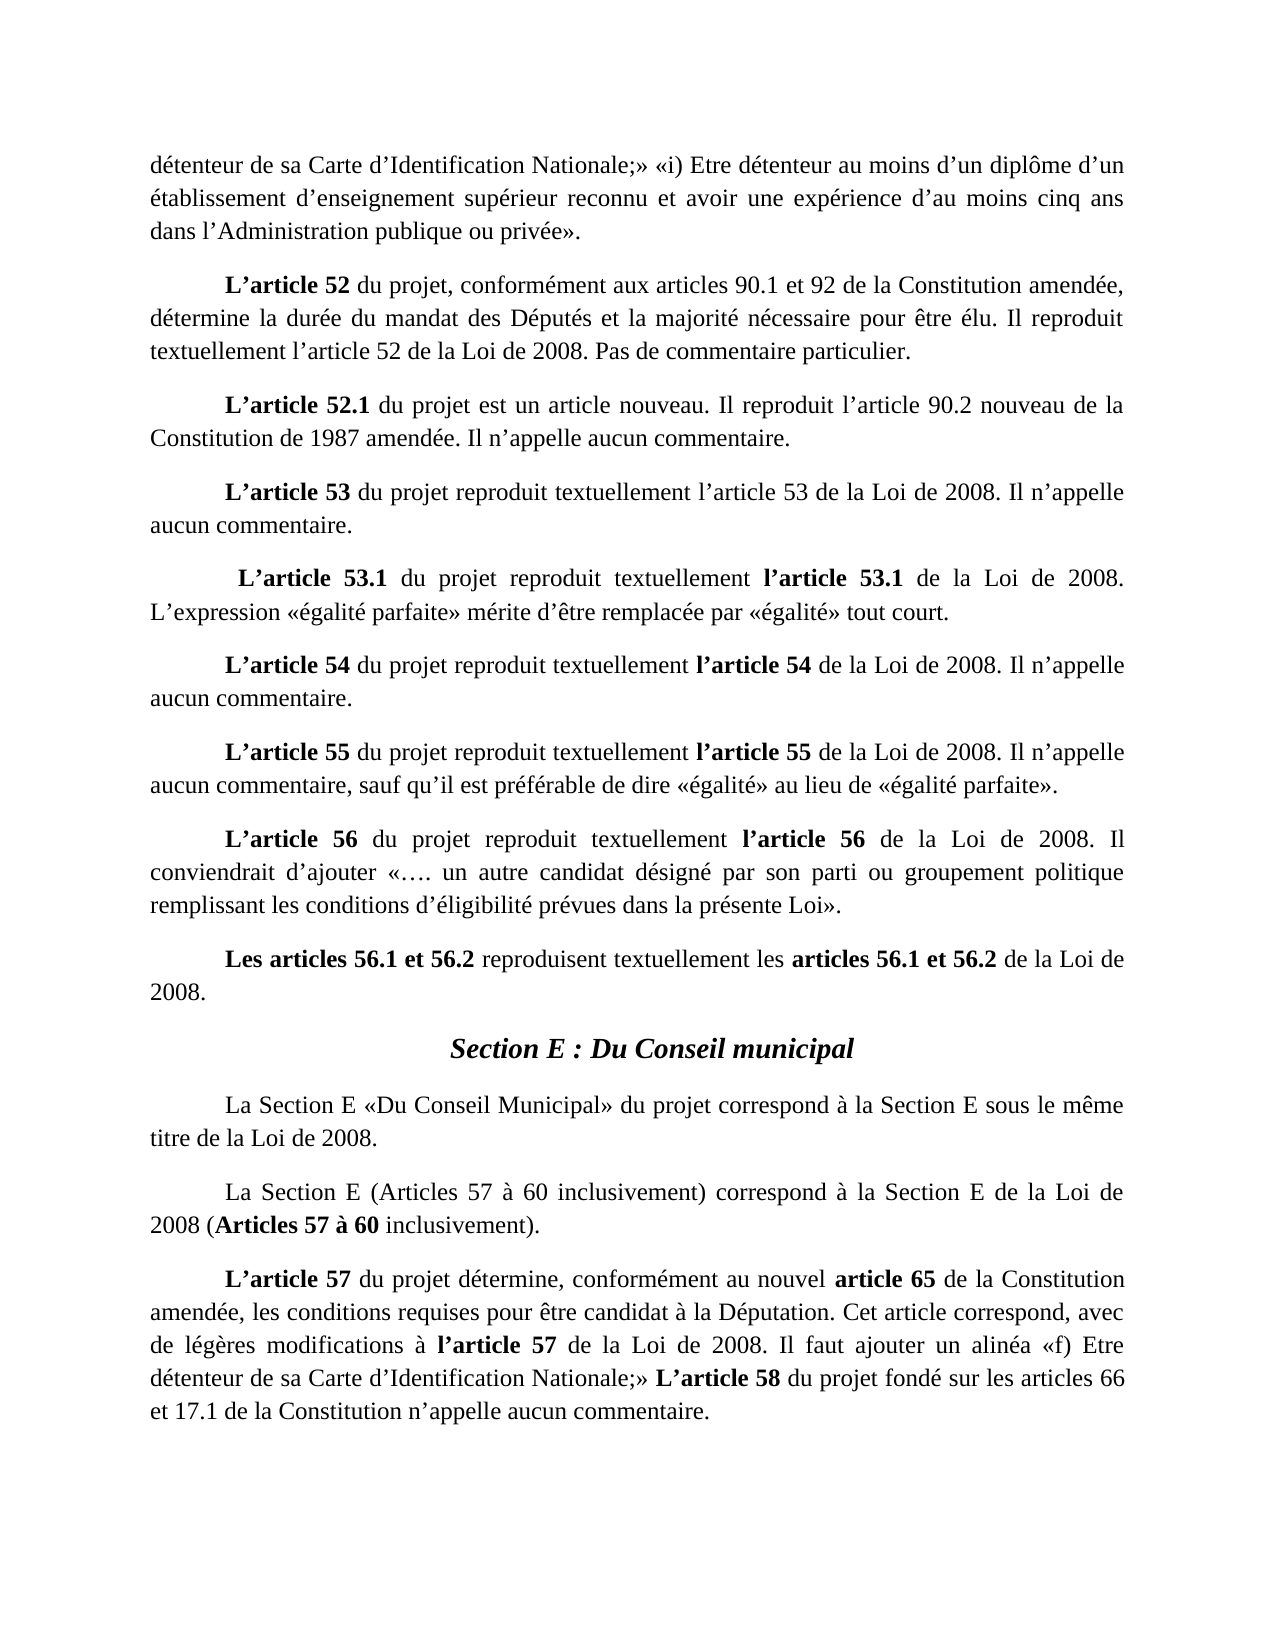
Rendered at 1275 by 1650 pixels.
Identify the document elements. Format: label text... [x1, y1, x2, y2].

text L’article 56 du projet reproduit textuellement l’article 56 de la Loi de 2008. Il conviendrait d’ajouter «…. un autre candidat désigné par son parti ou groupement politique remplissant les conditions d’éligibilité prévues dans la présente Loi». [150, 824, 1125, 919]
text L’article 52.1 du projet est un article nouveau. Il reproduit l’article 90.2 nouveau de la Constitution de 1987 amendée. Il n’appelle aucun commentaire. [150, 390, 1125, 452]
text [150, 150, 1125, 245]
text Les articles 56.1 et 56.2 reproduisent textuellement les articles 56.1 et 56.2 de la Loi de 2008. [150, 944, 1125, 1006]
text L’article 53 du projet reproduit textuellement l’article 53 de la Loi de 2008. Il n’appelle aucun commentaire. [150, 477, 1125, 538]
text L’article 57 du projet détermine, conformément au nouvel article 65 de la Constitution amendée, les conditions requises pour être candidat à la Députation. Cet article correspond, avec de légères modifications à l’article 57 de la Loi de 2008. Il faut ajouter un alinéa «f) Etre détenteur de sa Carte d’Identification Nationale;» L’article 58 du projet fondé sur les articles 66 et 17.1 de la Constitution n’appelle aucun commentaire. [150, 1264, 1125, 1425]
text Section E : Du Conseil municipal [375, 1031, 1125, 1064]
text L’article 53.1 du projet reproduit textuellement l’article 53.1 de la Loi de 2008. L’expression «égalité parfaite» mérite d’être remplacée par «égalité» tout court. [150, 563, 1125, 625]
text La Section E (Articles 57 à 60 inclusivement) correspond à la Section E de la Loi de 2008 (Articles 57 à 60 inclusivement). [150, 1177, 1125, 1239]
text L’article 54 du projet reproduit textuellement l’article 54 de la Loi de 2008. Il n’appelle aucun commentaire. [150, 650, 1125, 712]
text La Section E «Du Conseil Municipal» du projet correspond à la Section E sous le même titre de la Loi de 2008. [150, 1090, 1125, 1152]
text L’article 55 du projet reproduit textuellement l’article 55 de la Loi de 2008. Il n’appelle aucun commentaire, sauf qu’il est préférable de dire «égalité» au lieu de «égalité parfaite». [150, 737, 1125, 799]
text L’article 52 du projet, conformément aux articles 90.1 et 92 de la Constitution amendée, détermine la durée du mandat des Députés et la majorité nécessaire pour être élu. Il reproduit textuellement l’article 52 de la Loi de 2008. Pas de commentaire particulier. [150, 270, 1125, 365]
